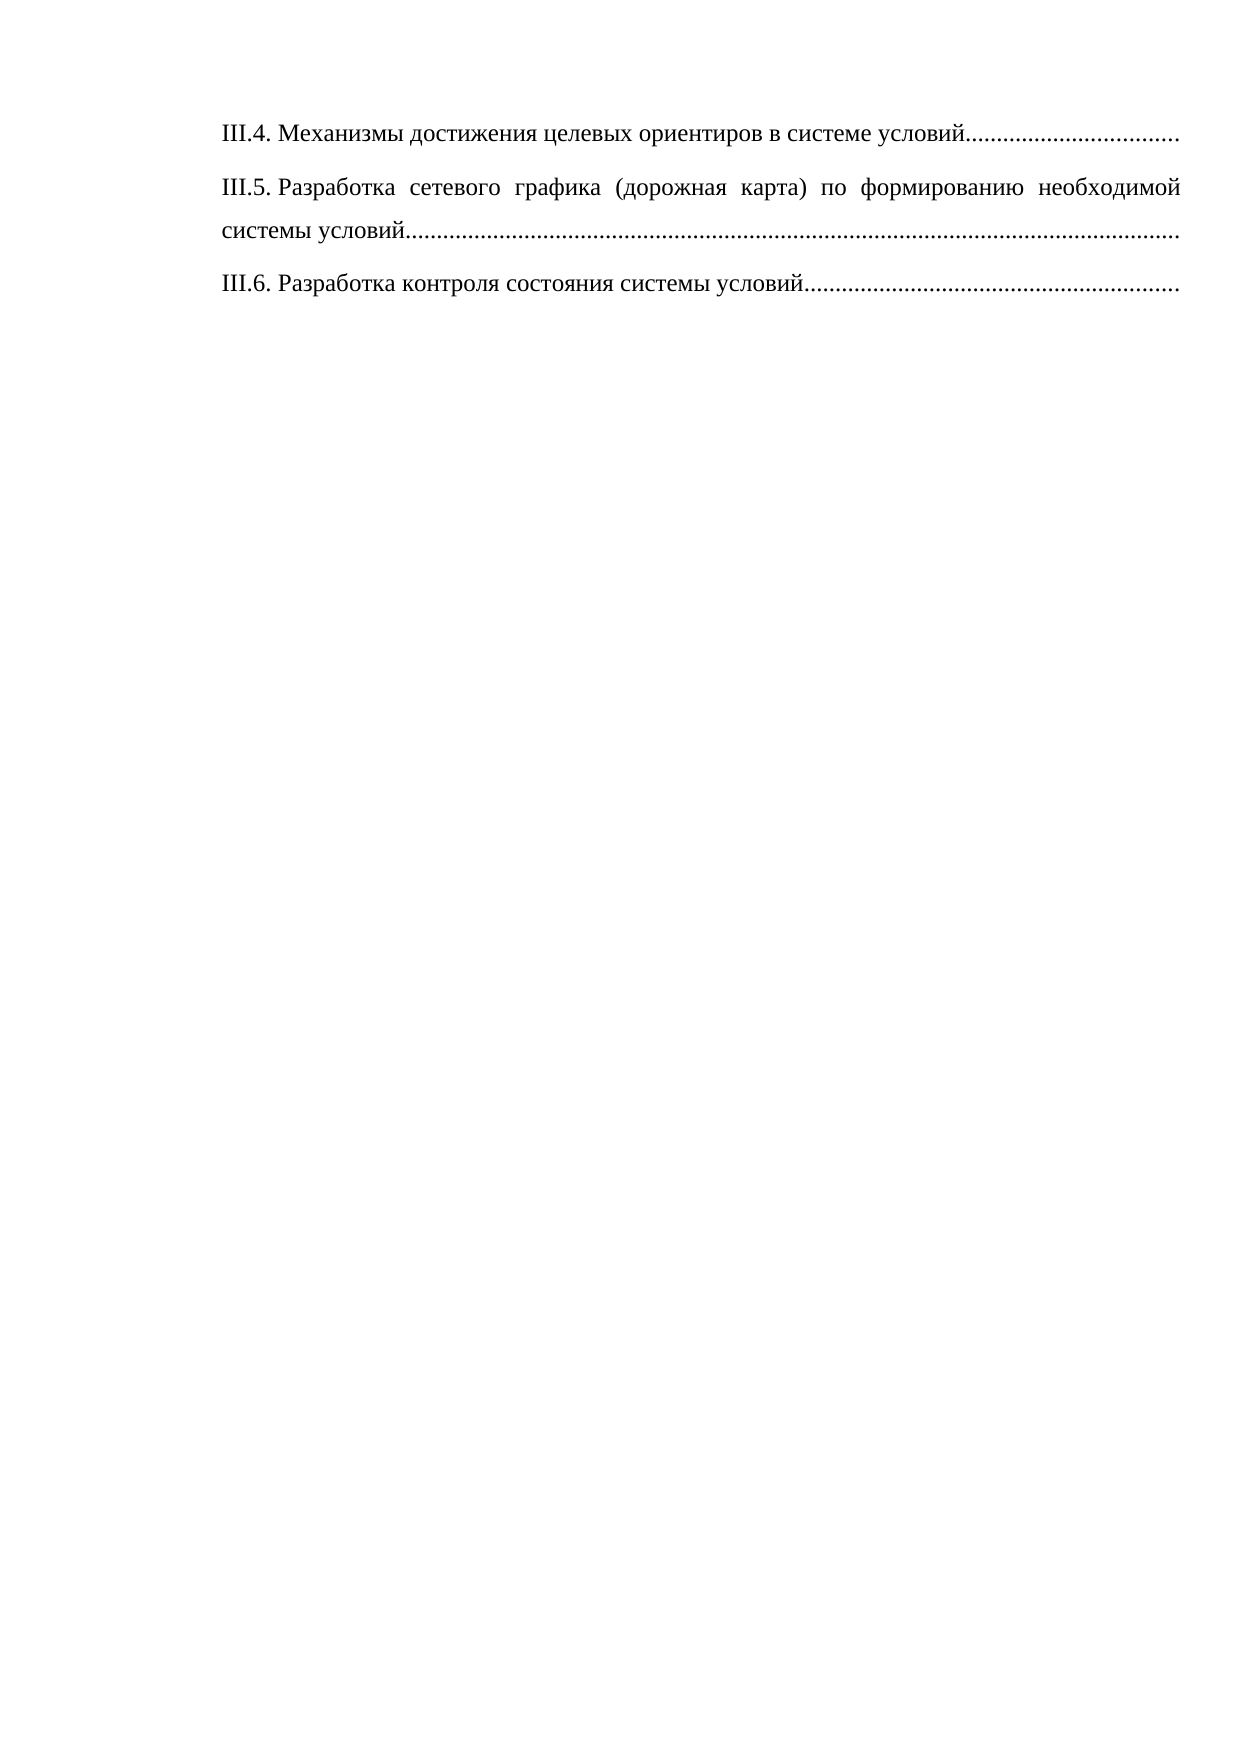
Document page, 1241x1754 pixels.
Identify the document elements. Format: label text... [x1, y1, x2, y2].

text III.5. Разработка сетевого графика (дорожная карта) по формированию необходимой системы условий . [221, 172, 1181, 243]
text III.4. Механизмы достижения целевых ориентиров в системе условий . [221, 118, 1181, 147]
text III.6. Разработка контроля состояния системы условий . [221, 268, 1181, 297]
